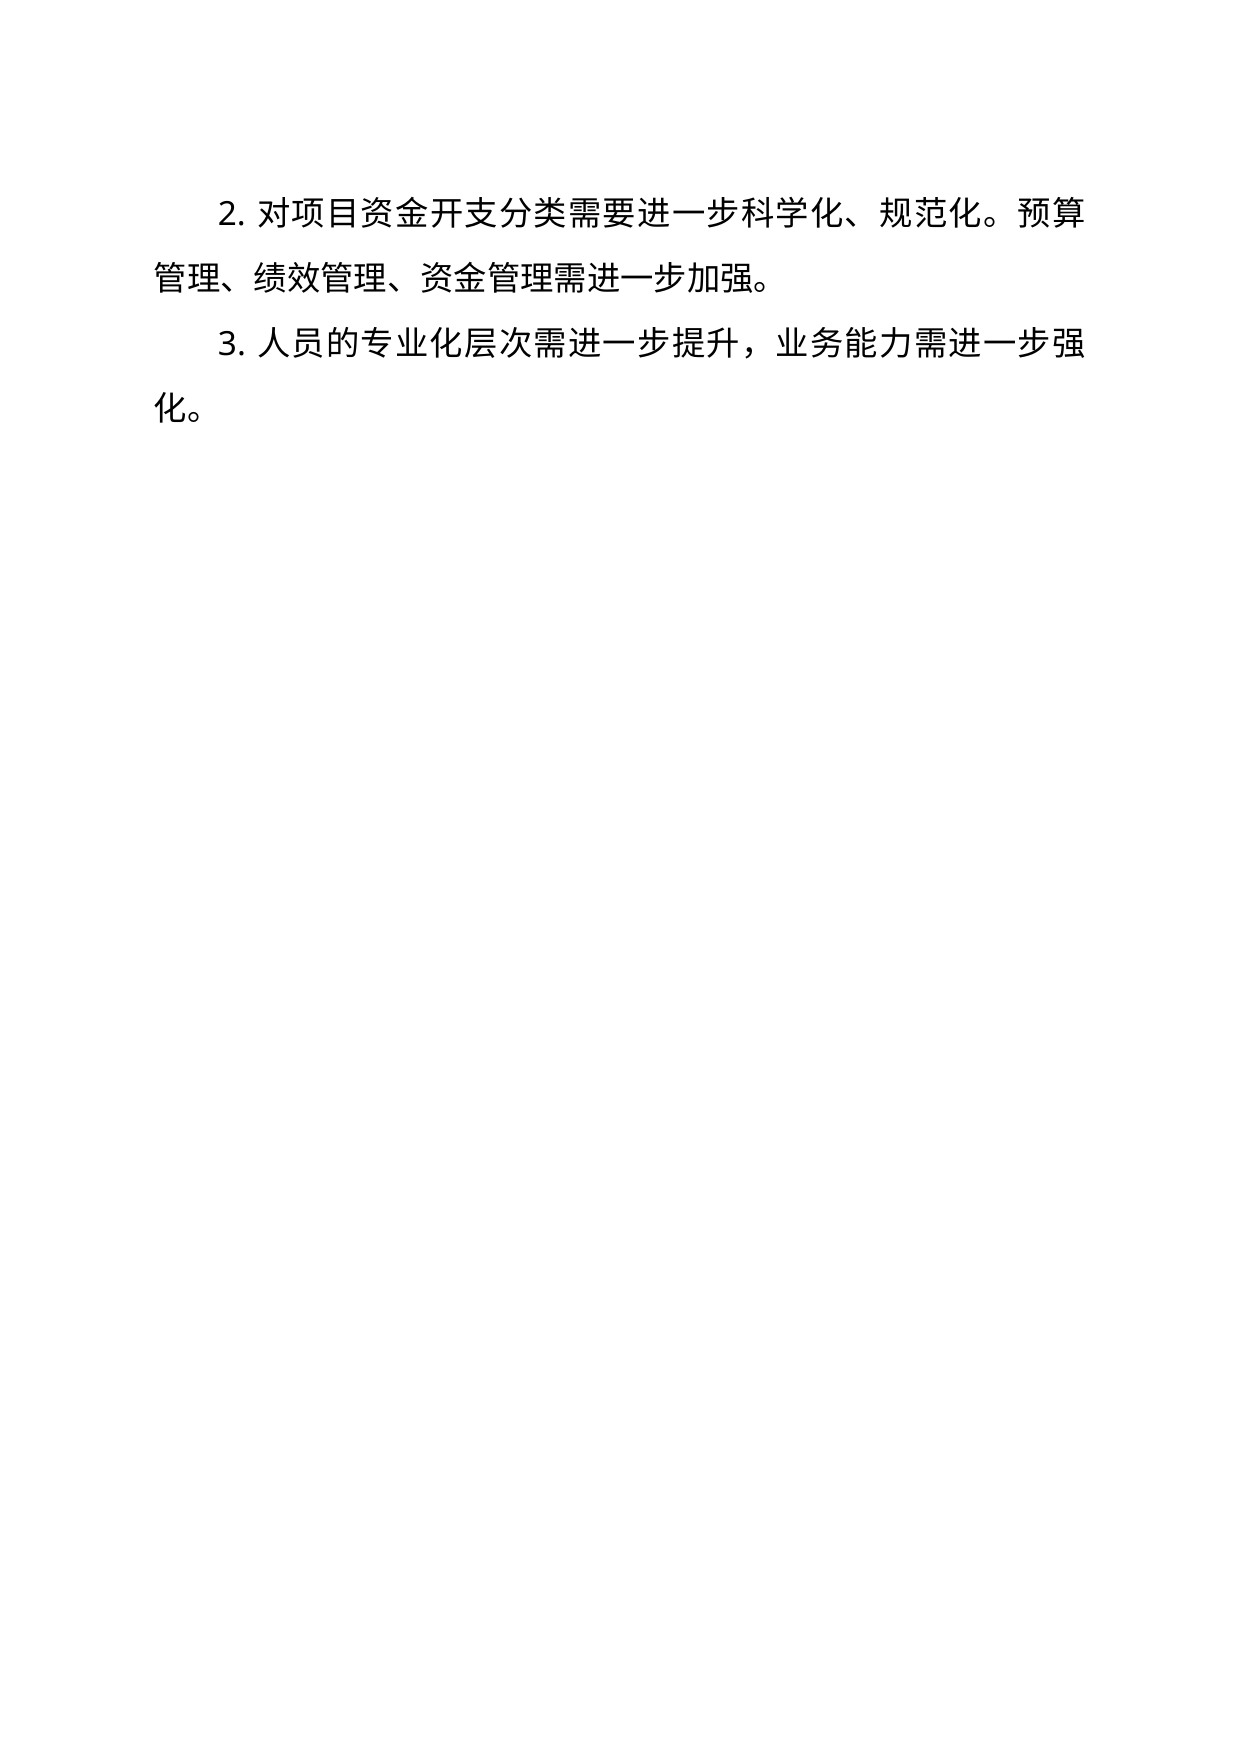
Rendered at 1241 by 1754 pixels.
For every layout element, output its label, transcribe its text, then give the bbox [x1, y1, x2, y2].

text 3. 人员的专业化层次需进一步提升，业务能力需进一步强化。 [153, 308, 1087, 438]
text 2. 对项目资金开支分类需要进一步科学化、规范化。预算管理、绩效管理、资金管理需进一步加强。 [153, 178, 1087, 308]
